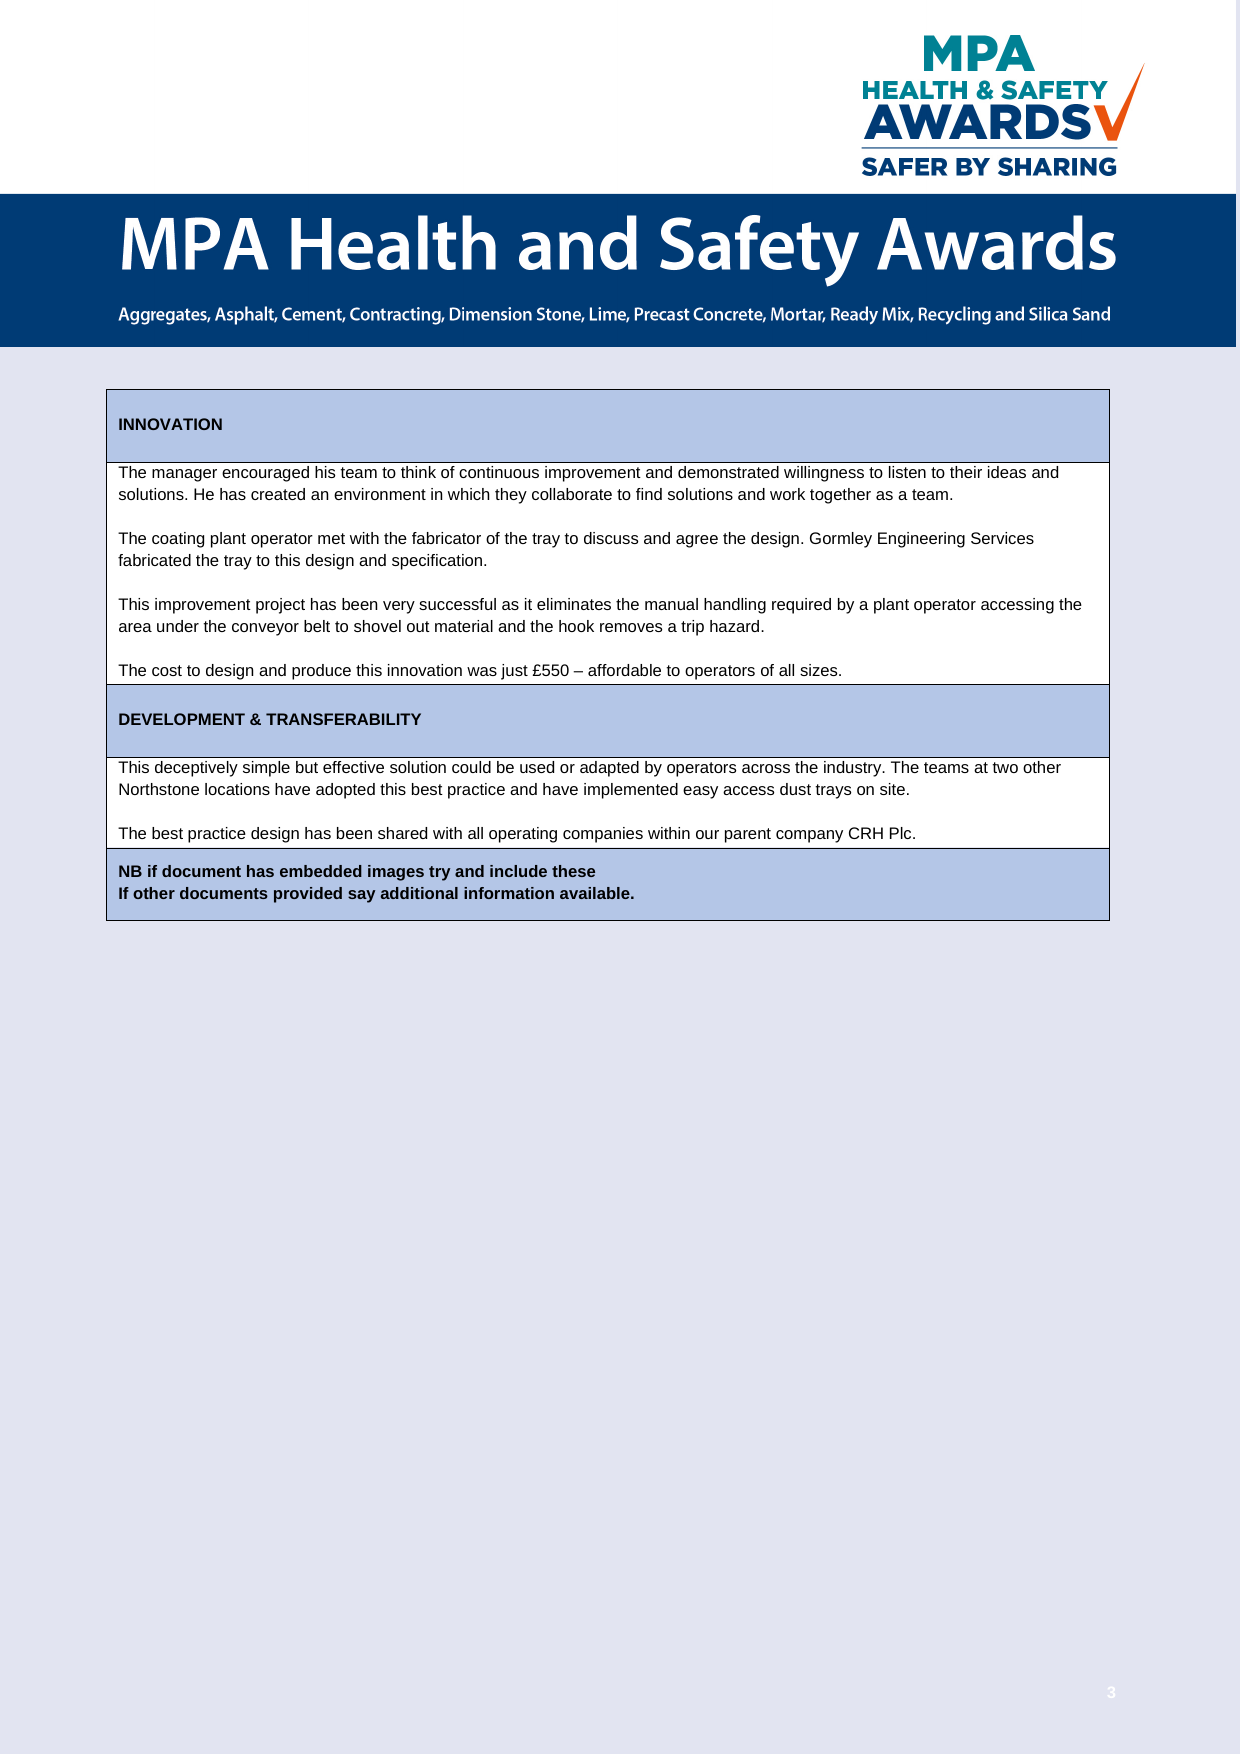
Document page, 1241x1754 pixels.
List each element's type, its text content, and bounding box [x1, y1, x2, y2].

table_cell DEVELOPMENT & TRANSFERABILITY [107, 685, 1109, 757]
table_cell INNOVATION [107, 390, 1109, 462]
picture [0, 0, 1236, 347]
table_cell NB if document has embedded images try and include these If other documents provided say additional information available. [107, 849, 1109, 920]
table_cell This deceptively simple but effective solution could be used or adapted by operators across the industry. The teams at two other Northstone locations have adopted this best practice and have implemented easy access dust trays on site. The best practice design has been shared with all operating companies within our parent company CRH Plc. [107, 758, 1109, 847]
table_cell The manager encouraged his team to think of continuous improvement and demonstrated willingness to listen to their ideas and solutions. He has created an environment in which they collaborate to find solutions and work together as a team. The coating plant operator met with the fabricator of the tray to discuss and agree the design. Gormley Engineering Services fabricated the tray to this design and specification. This improvement project has been very successful as it eliminates the manual handling required by a plant operator accessing the area under the conveyor belt to shovel out material and the hook removes a trip hazard. The cost to design and produce this innovation was just £550 – affordable to operators of all sizes. [107, 463, 1109, 684]
